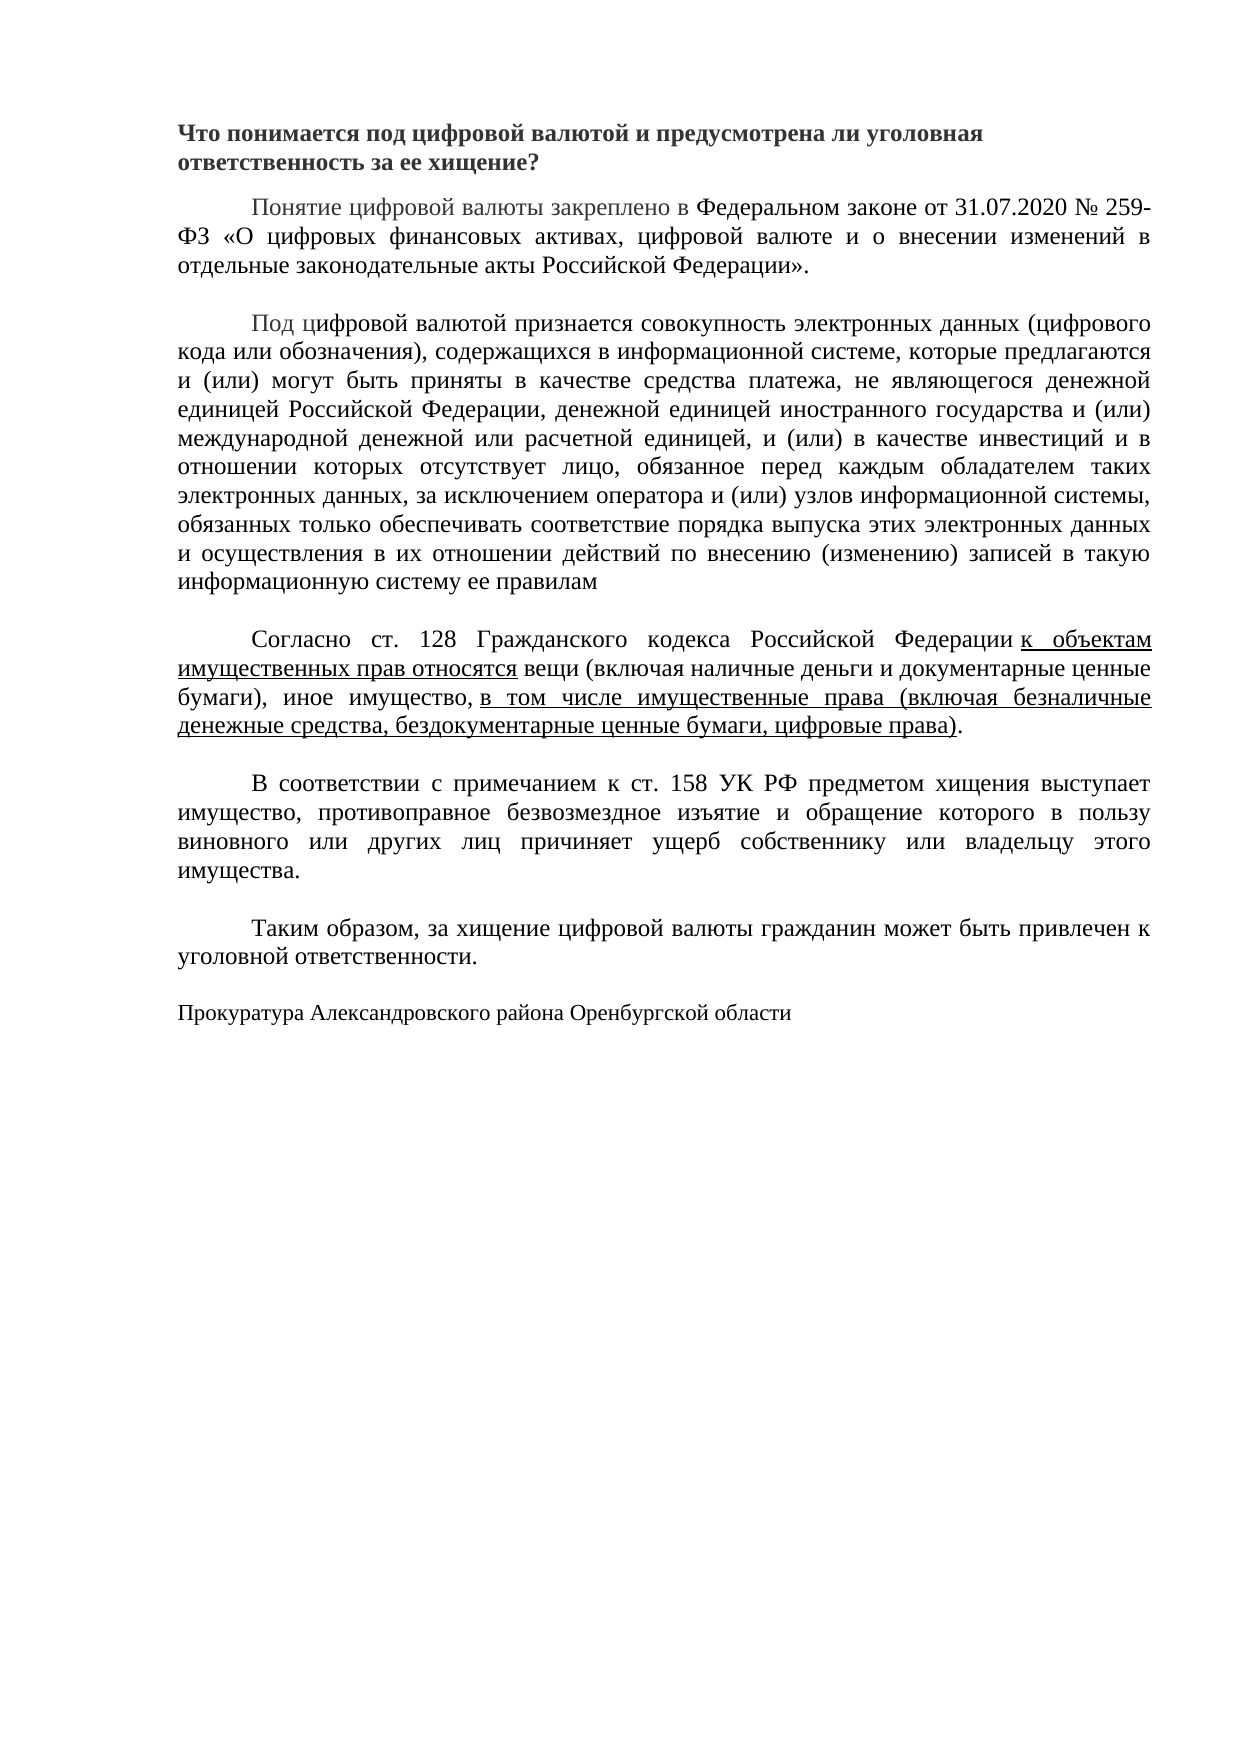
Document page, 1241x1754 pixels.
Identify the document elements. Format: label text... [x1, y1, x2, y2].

text Прокуратура Александровского района Оренбургской области [177, 999, 1152, 1026]
text Таким образом, за хищение цифровой валюты гражданин может быть привлечен к уголовной ответственности. [177, 913, 1152, 970]
text Согласно ст. 128 Гражданского кодекса Российской Федерации к объектам имущественных прав относятся вещи (включая наличные деньги и документарные ценные бумаги), иное имущество, в том числе имущественные права (включая безналичные денежные средства, бездокументарные ценные бумаги, цифровые права). [177, 624, 1152, 739]
text Под цифровой валютой признается совокупность электронных данных (цифрового кода или обозначения), содержащихся в информационной системе, которые предлагаются и (или) могут быть приняты в качестве средства платежа, не являющегося денежной единицей Российской Федерации, денежной единицей иностранного государства и (или) международной денежной или расчетной единицей, и (или) в качестве инвестиций и в отношении которых отсутствует лицо, обязанное перед каждым обладателем таких электронных данных, за исключением оператора и (или) узлов информационной системы, обязанных только обеспечивать соответствие порядка выпуска этих электронных данных и осуществления в их отношении действий по внесению (изменению) записей в такую информационную систему ее правилам [177, 308, 1152, 595]
text Понятие цифровой валюты закреплено в Федеральном законе от 31.07.2020 № 259-ФЗ «О цифровых финансовых активах, цифровой валюте и о внесении изменений в отдельные законодательные акты Российской Федерации». [177, 192, 1152, 278]
text В соответствии с примечанием к ст. 158 УК РФ предметом хищения выступает имущество, противоправное безвозмездное изъятие и обращение которого в пользу виновного или других лиц причиняет ущерб собственнику или владельцу этого имущества. [177, 768, 1152, 883]
text Что понимается под цифровой валютой и предусмотрена ли уголовная ответственность за ее хищение? [177, 118, 1152, 176]
